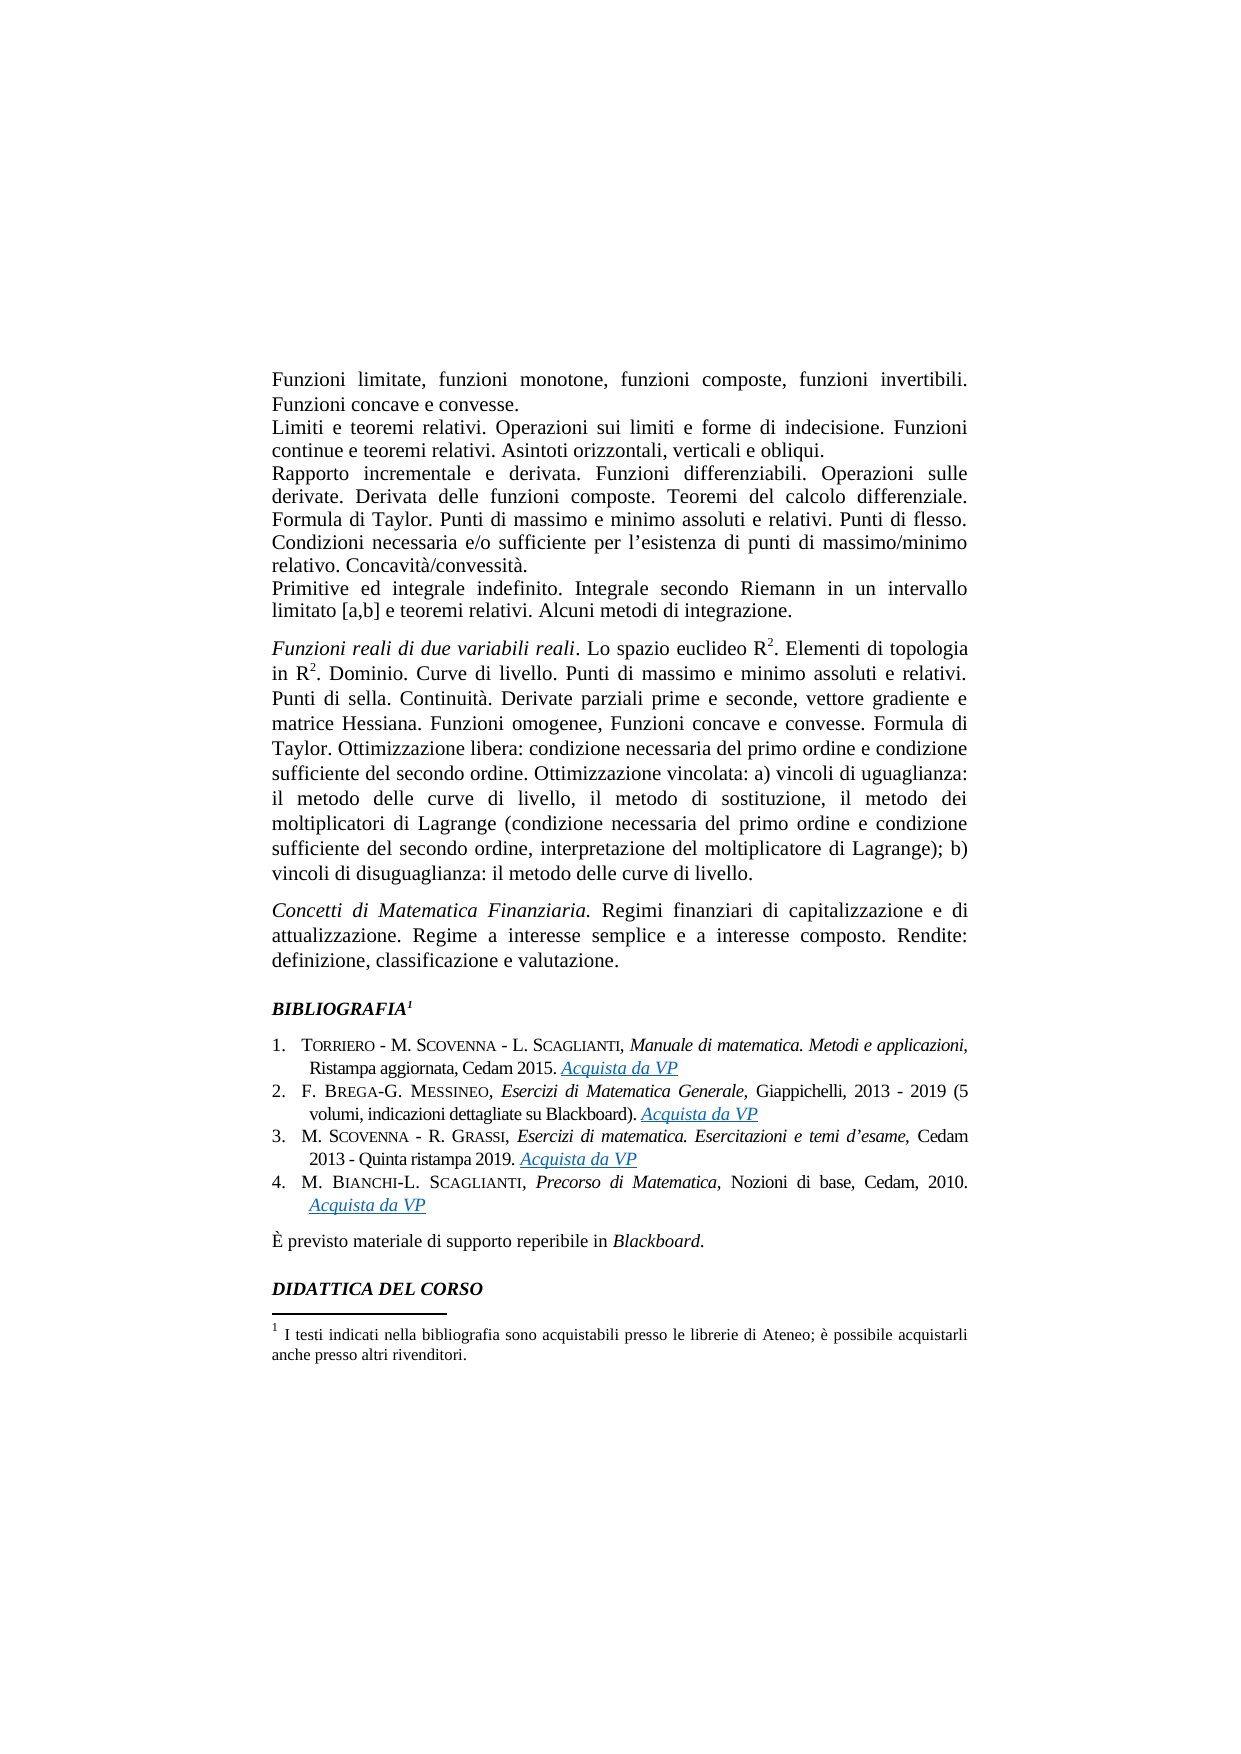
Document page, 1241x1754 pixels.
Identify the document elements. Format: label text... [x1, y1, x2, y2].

text È previsto materiale di supporto reperibile in Blackboard. [272, 1229, 968, 1252]
text Funzioni reali di due variabili reali. Lo spazio euclideo R2. Elementi di topologia in R2. Dominio. Curve di livello. Punti di massimo e minimo assoluti e relativi. Punti di sella. Continuità. Derivate parziali prime e seconde, vettore gradiente e matrice Hessiana. Funzioni omogenee, Funzioni concave e convesse. Formula di Taylor. Ottimizzazione libera: condizione necessaria del primo ordine e condizione sufficiente del secondo ordine. Ottimizzazione vincolata: a) vincoli di uguaglianza: il metodo delle curve di livello, il metodo di sostituzione, il metodo dei moltiplicatori di Lagrange (condizione necessaria del primo ordine e condizione sufficiente del secondo ordine, interpretazione del moltiplicatore di Lagrange); b) vincoli di disuguaglianza: il metodo delle curve di livello. [272, 635, 968, 885]
text Concetti di Matematica Finanziaria. Regimi finanziari di capitalizzazione e di attualizzazione. Regime a interesse semplice e a interesse composto. Rendite: definizione, classificazione e valutazione. [272, 897, 968, 972]
text Rapporto incrementale e derivata. Funzioni differenziabili. Operazioni sulle derivate. Derivata delle funzioni composte. Teoremi del calcolo differenziale. Formula di Taylor. Punti di massimo e minimo assoluti e relativi. Punti di flesso. Condizioni necessaria e/o sufficiente per l’esistenza di punti di massimo/minimo relativo. Concavità/convessità. [272, 462, 968, 577]
list M. Bianchi-L. Scaglianti, Precorso di Matematica, Nozioni di base, Cedam, 2010. Acquista da VP [272, 1170, 968, 1216]
list Torriero - M. Scovenna - L. Scaglianti, Manuale di matematica. Metodi e applicazioni, Ristampa aggiornata, Cedam 2015. Acquista da VP [272, 1033, 968, 1079]
text DIDATTICA DEL CORSO [272, 1277, 968, 1299]
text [272, 366, 968, 416]
text BIBLIOGRAFIA [272, 997, 968, 1020]
text Limiti e teoremi relativi. Operazioni sui limiti e forme di indecisione. Funzioni continue e teoremi relativi. Asintoti orizzontali, verticali e obliqui. [272, 416, 968, 462]
list F. Brega-G. Messineo, Esercizi di Matematica Generale, Giappichelli, 2013 - 2019 (5 volumi, indicazioni dettagliate su Blackboard). Acquista da VP [272, 1079, 968, 1124]
list M. Scovenna - R. Grassi, Esercizi di matematica. Esercitazioni e temi d’esame, Cedam 2013 - Quinta ristampa 2019. Acquista da VP [272, 1124, 968, 1170]
text Primitive ed integrale indefinito. Integrale secondo Riemann in un intervallo limitato [a,b] e teoremi relativi. Alcuni metodi di integrazione. [272, 577, 968, 622]
